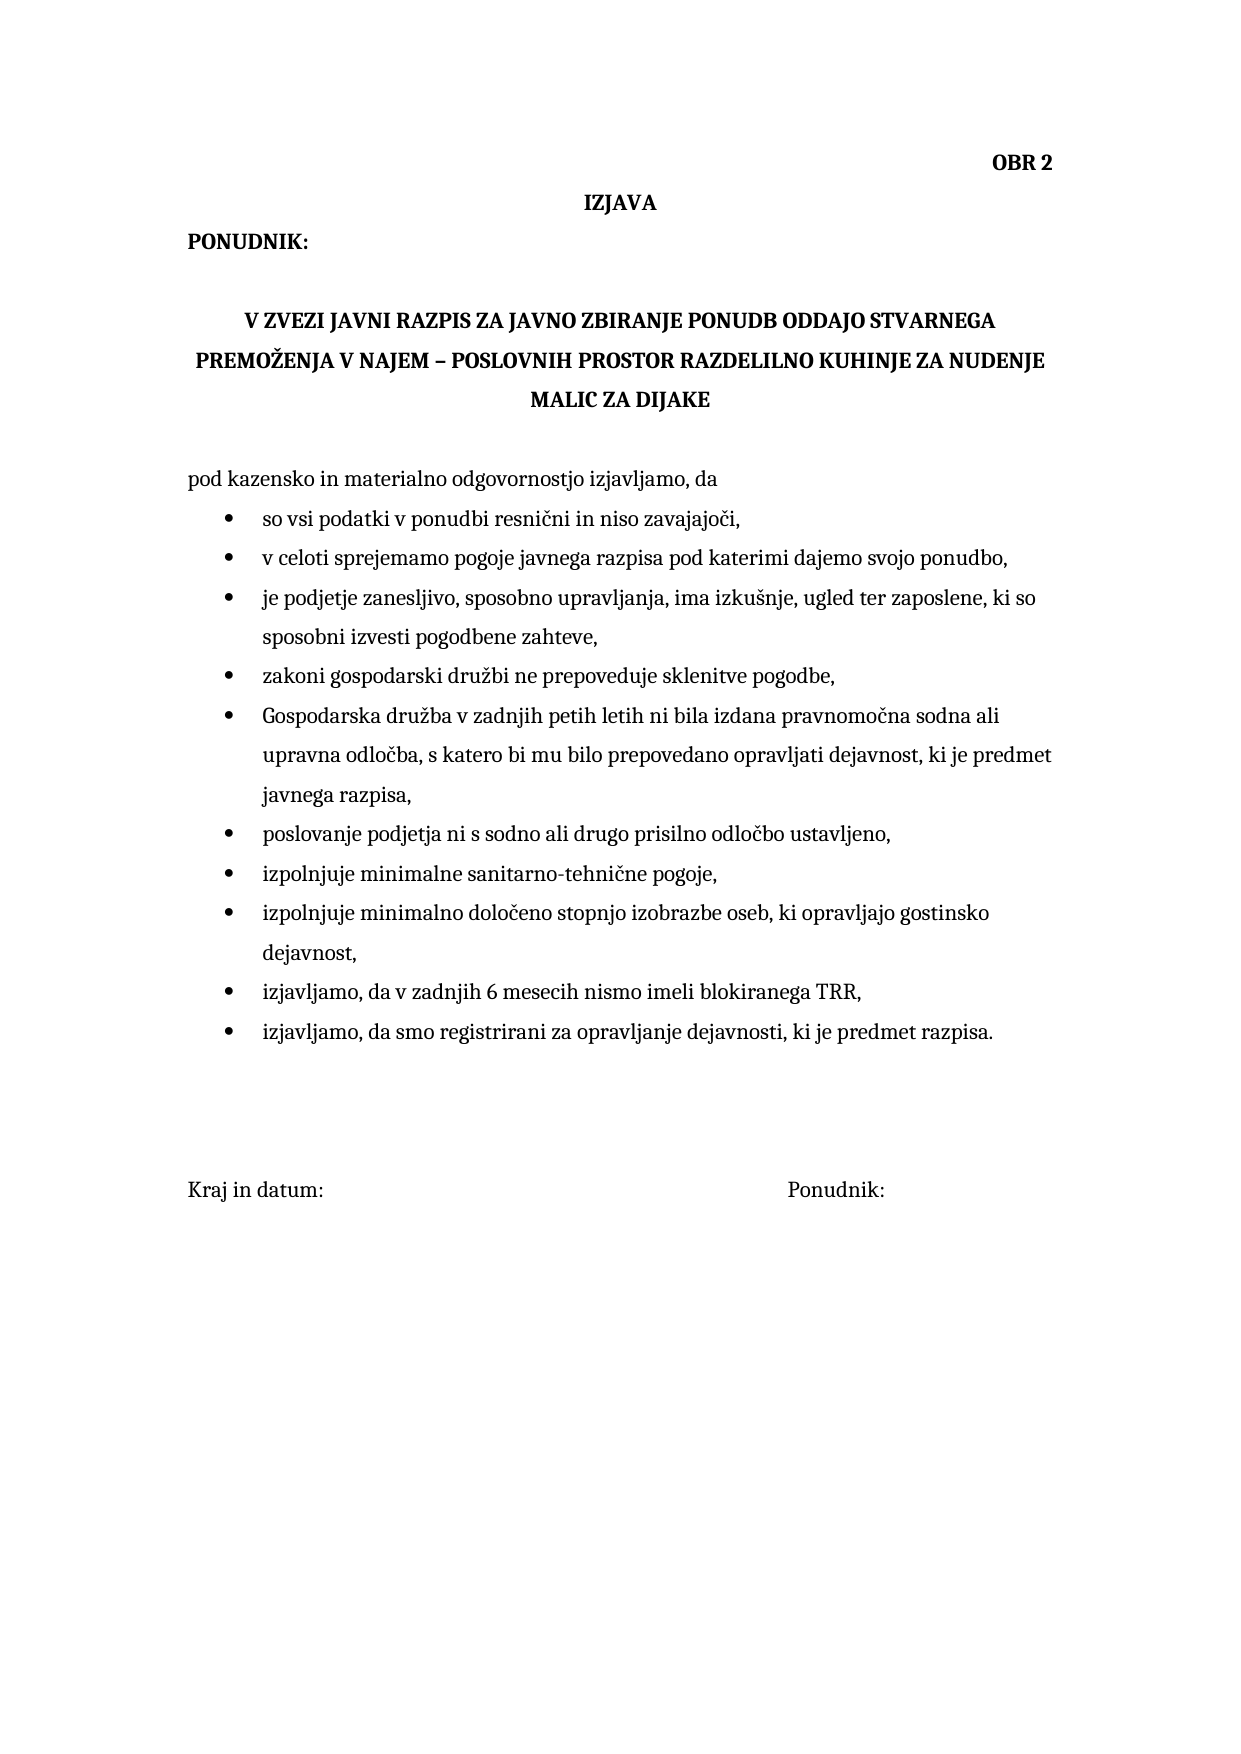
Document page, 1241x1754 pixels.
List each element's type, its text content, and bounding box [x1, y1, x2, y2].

list izpolnjuje minimalno določeno stopnjo izobrazbe oseb, ki opravljajo gostinsko dejavnost, [225, 900, 1053, 966]
text V ZVEZI JAVNI RAZPIS ZA JAVNO ZBIRANJE PONUDB ODDAJO STVARNEGA PREMOŽENJA V NAJEM – POSLOVNIH PROSTOR RAZDELILNO KUHINJE ZA NUDENJE MALIC ZA DIJAKE [187, 308, 1053, 413]
text IZJAVA [187, 189, 1053, 216]
list Gospodarska družba v zadnjih petih letih ni bila izdana pravnomočna sodna ali upravna odločba, s katero bi mu bilo prepovedano opravljati dejavnost, ki je predmet javnega razpisa, [225, 703, 1053, 808]
text OBR 2 [187, 150, 1053, 176]
list izjavljamo, da smo registrirani za opravljanje dejavnosti, ki je predmet razpisa. [225, 1018, 1053, 1045]
text PONUDNIK: [187, 229, 1053, 255]
list izjavljamo, da v zadnjih 6 mesecih nismo imeli blokiranega TRR, [225, 979, 1053, 1005]
text Kraj in datum: Ponudnik: [187, 1176, 1053, 1203]
list izpolnjuje minimalne sanitarno-tehnične pogoje, [225, 861, 1053, 887]
list poslovanje podjetja ni s sodno ali drugo prisilno odločbo ustavljeno, [225, 821, 1053, 847]
list je podjetje zanesljivo, sposobno upravljanja, ima izkušnje, ugled ter zaposlene, ki so sposobni izvesti pogodbene zahteve, [225, 584, 1053, 650]
text pod kazensko in materialno odgovornostjo izjavljamo, da [187, 466, 1053, 492]
list so vsi podatki v ponudbi resnični in niso zavajajoči, [225, 505, 1053, 532]
list zakoni gospodarski družbi ne prepoveduje sklenitve pogodbe, [225, 663, 1053, 689]
list v celoti sprejemamo pogoje javnega razpisa pod katerimi dajemo svojo ponudbo, [225, 545, 1053, 571]
